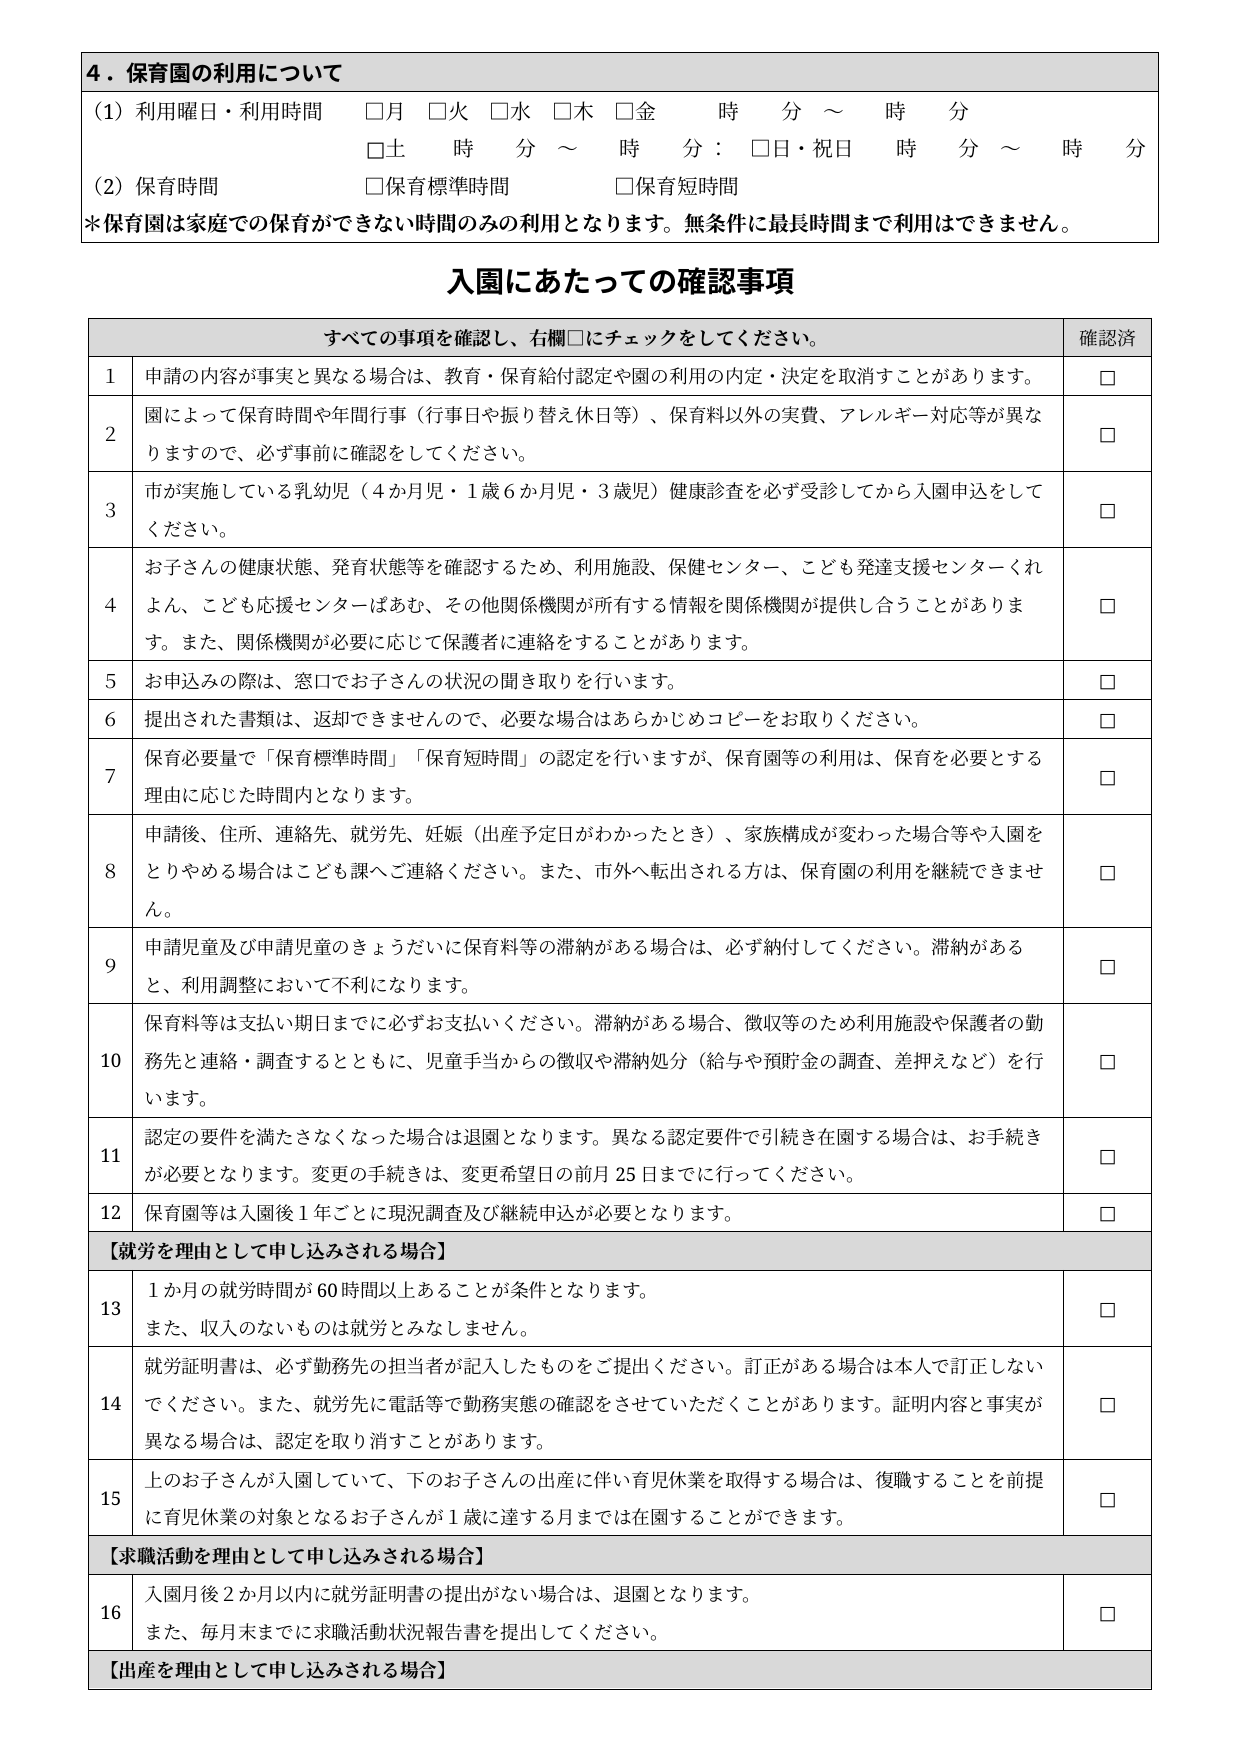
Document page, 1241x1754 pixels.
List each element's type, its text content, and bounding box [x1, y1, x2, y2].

table_cell □ [1064, 815, 1151, 927]
table_cell 上のお子さんが入園していて、下のお子さんの出産に伴い育児休業を取得する場合は、復職することを前提に育児休業の対象となるお子さんが１歳に達する月までは在園することができます。 [133, 1460, 1063, 1535]
table_cell □ [1064, 548, 1151, 660]
table_cell ２ [89, 396, 132, 471]
table_cell ８ [89, 815, 132, 927]
table_cell （1）利用曜日・利用時間 □月 □火 □水 □木 □金 時 分 ～ 時 分 □土 時 分 ～ 時 分 ： □日・祝日 時 分 ～ 時 分 （2）保育時間 □保育標準時間 □保育短時間 ＊保育園は家庭での保育ができない時間のみの利用となります。無条件に最長時間まで利用はできません。 [82, 92, 1158, 242]
table_cell 10 [89, 1004, 132, 1117]
table_cell □ [1064, 739, 1151, 813]
table_cell □ [1064, 700, 1151, 737]
table_cell 申請後、住所、連絡先、就労先、妊娠（出産予定日がわかったとき）、家族構成が変わった場合等や入園をとりやめる場合はこども課へご連絡ください。また、市外へ転出される方は、保育園の利用を継続できません。 [133, 815, 1063, 927]
table_cell 14 [89, 1347, 132, 1459]
table_cell ７ [89, 739, 132, 813]
table_cell □ [1064, 1347, 1151, 1459]
table_cell 提出された書類は、返却できませんので、必要な場合はあらかじめコピーをお取りください。 [133, 700, 1063, 737]
table_cell 15 [89, 1460, 132, 1535]
table_cell お子さんの健康状態、発育状態等を確認するため、利用施設、保健センター、こども発達支援センターくれよん、こども応援センターぱあむ、その他関係機関が所有する情報を関係機関が提供し合うことがあります。また、関係機関が必要に応じて保護者に連絡をすることがあります。 [133, 548, 1063, 660]
table_cell 保育必要量で「保育標準時間」「保育短時間」の認定を行いますが、保育園等の利用は、保育を必要とする理由に応じた時間内となります。 [133, 739, 1063, 813]
table_cell □ [1064, 661, 1151, 699]
table_cell ３ [89, 472, 132, 547]
table_cell お申込みの際は、窓口でお子さんの状況の聞き取りを行います。 [133, 661, 1063, 699]
table_cell １か月の就労時間が60時間以上あることが条件となります。 また、収入のないものは就労とみなしません。 [133, 1271, 1063, 1346]
table_cell 認定の要件を満たさなくなった場合は退園となります。異なる認定要件で引続き在園する場合は、お手続きが必要となります。変更の手続きは、変更希望日の前月25日までに行ってください。 [133, 1118, 1063, 1193]
table_cell ５ [89, 661, 132, 699]
table_cell □ [1064, 396, 1151, 471]
table_cell □ [1064, 1575, 1151, 1650]
table_cell □ [1064, 1271, 1151, 1346]
table_cell □ [1064, 1004, 1151, 1117]
table_cell 13 [89, 1271, 132, 1346]
text 入園にあたっての確認事項 [118, 243, 1122, 318]
table_header すべての事項を確認し、右欄□にチェックをしてください。 [89, 319, 1063, 356]
table_cell 申請の内容が事実と異なる場合は、教育・保育給付認定や園の利用の内定・決定を取消すことがあります。 [133, 357, 1063, 395]
table_cell 12 [89, 1194, 132, 1231]
table_cell □ [1064, 472, 1151, 547]
table_cell □ [1064, 928, 1151, 1003]
table_cell 入園月後２か月以内に就労証明書の提出がない場合は、退園となります。 また、毎月末までに求職活動状況報告書を提出してください。 [133, 1575, 1063, 1650]
table_cell 保育料等は支払い期日までに必ずお支払いください。滞納がある場合、徴収等のため利用施設や保護者の勤務先と連絡・調査するとともに、児童手当からの徴収や滞納処分（給与や預貯金の調査、差押えなど）を行います。 [133, 1004, 1063, 1117]
table_cell 保育園等は入園後１年ごとに現況調査及び継続申込が必要となります。 [133, 1194, 1063, 1231]
table_cell □ [1064, 357, 1151, 395]
table_cell 11 [89, 1118, 132, 1193]
table_cell ９ [89, 928, 132, 1003]
table_cell □ [1064, 1194, 1151, 1231]
table_cell □ [1064, 1118, 1151, 1193]
table_cell ６ [89, 700, 132, 737]
table_header 確認済 [1064, 319, 1151, 356]
table_cell １ [89, 357, 132, 395]
table_cell □ [1064, 1460, 1151, 1535]
table_cell 申請児童及び申請児童のきょうだいに保育料等の滞納がある場合は、必ず納付してください。滞納があると、利用調整において不利になります。 [133, 928, 1063, 1003]
table_cell 【出産を理由として申し込みされる場合】 [89, 1651, 1151, 1688]
table_cell 16 [89, 1575, 132, 1650]
table_cell ４．保育園の利用について [82, 53, 1158, 91]
table_cell 【就労を理由として申し込みされる場合】 [89, 1232, 1151, 1270]
table_cell 就労証明書は、必ず勤務先の担当者が記入したものをご提出ください。訂正がある場合は本人で訂正しないでください。また、就労先に電話等で勤務実態の確認をさせていただくことがあります。証明内容と事実が異なる場合は、認定を取り消すことがあります。 [133, 1347, 1063, 1459]
table_cell ４ [89, 548, 132, 660]
table_cell 園によって保育時間や年間行事（行事日や振り替え休日等）、保育料以外の実費、アレルギー対応等が異なりますので、必ず事前に確認をしてください。 [133, 396, 1063, 471]
table_cell 市が実施している乳幼児（４か月児・１歳６か月児・３歳児）健康診査を必ず受診してから入園申込をしてください。 [133, 472, 1063, 547]
table_cell 【求職活動を理由として申し込みされる場合】 [89, 1536, 1151, 1574]
